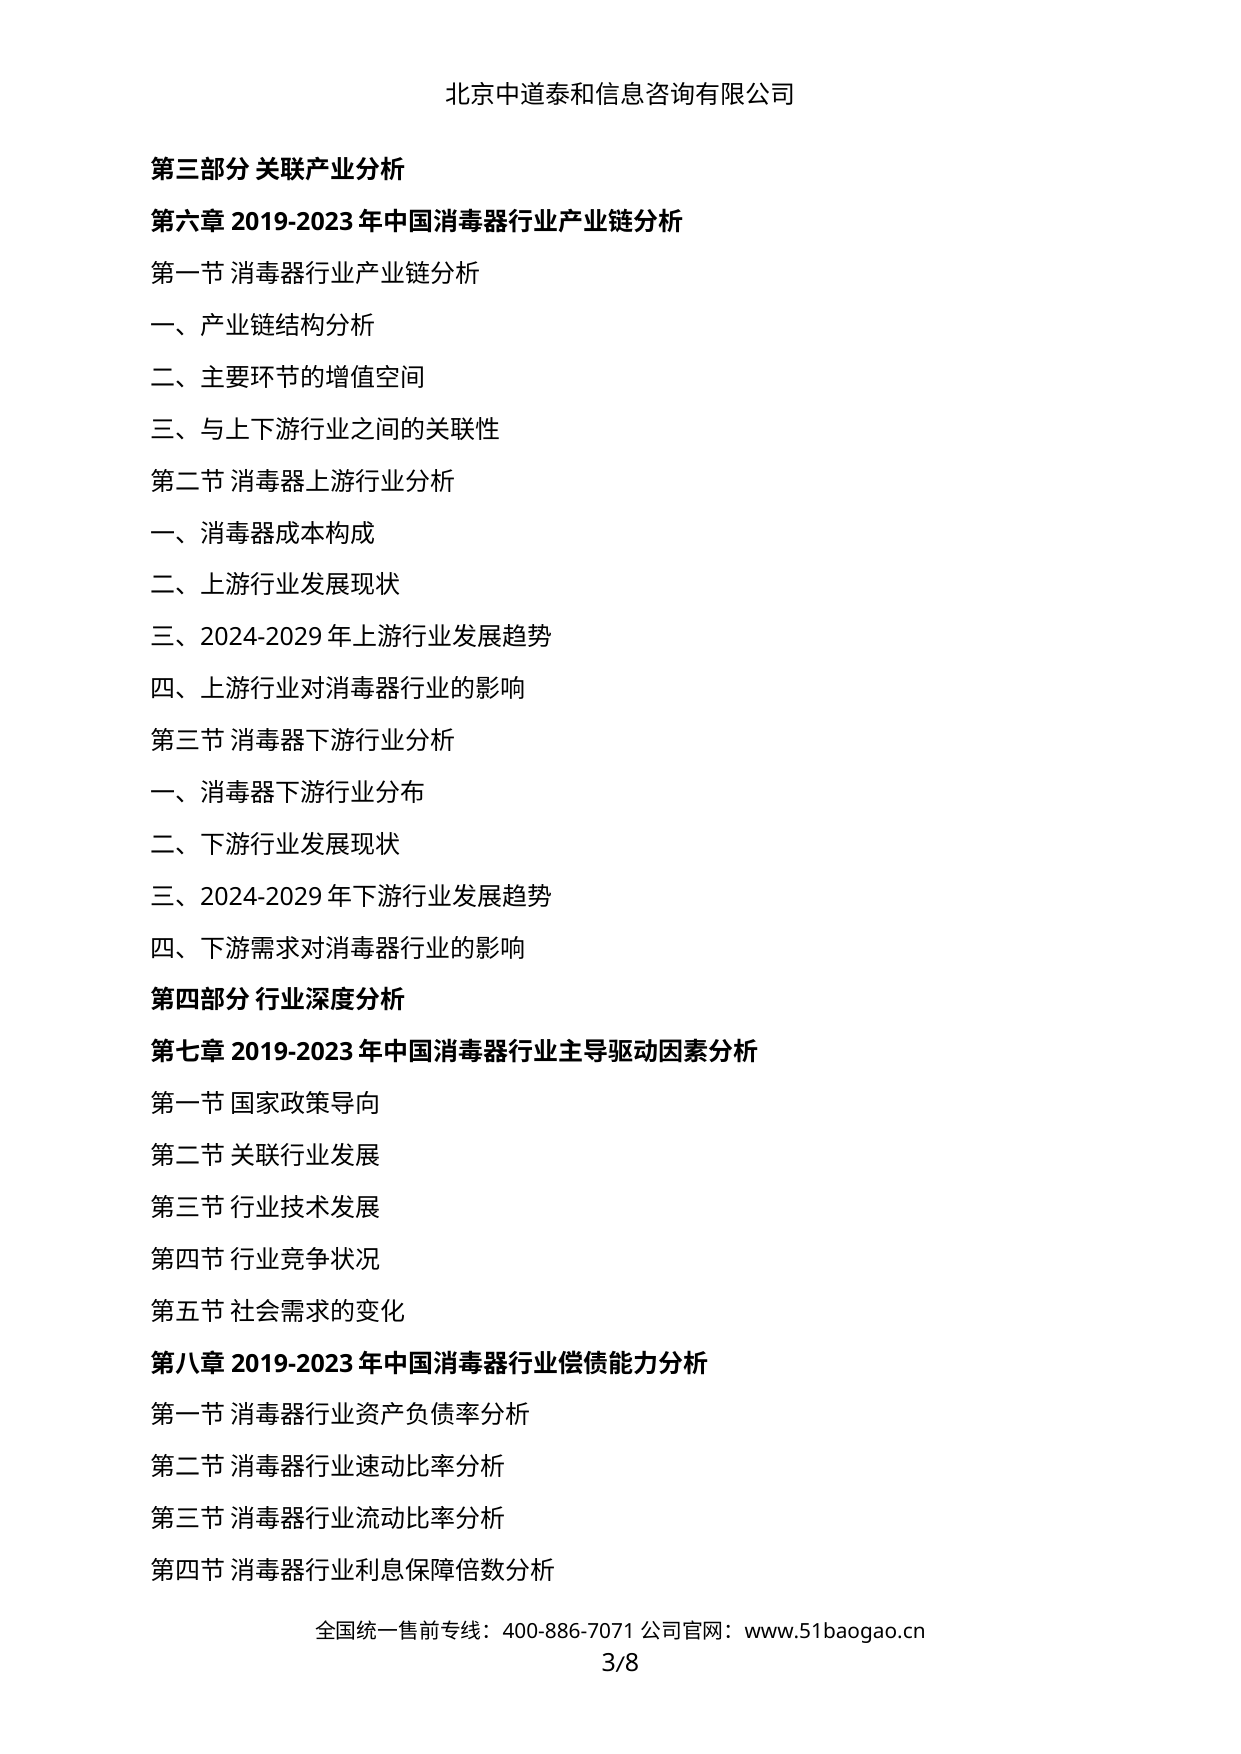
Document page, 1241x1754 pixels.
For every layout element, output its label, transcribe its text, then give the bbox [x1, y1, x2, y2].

text 二、上游行业发展现状 [150, 565, 1090, 601]
text 第二节 消毒器上游行业分析 [150, 461, 1090, 497]
text 四、上游行业对消毒器行业的影响 [150, 669, 1090, 705]
text 第三节 行业技术发展 [150, 1187, 1090, 1224]
text 第一节 国家政策导向 [150, 1084, 1090, 1120]
text 第三部分 关联产业分析 [150, 150, 1090, 186]
text 第一节 消毒器行业资产负债率分析 [150, 1395, 1090, 1431]
text 第三节 消毒器下游行业分析 [150, 721, 1090, 757]
text 第七章 2019-2023年中国消毒器行业主导驱动因素分析 [150, 1032, 1090, 1068]
text 二、主要环节的增值空间 [150, 357, 1090, 394]
text 三、与上下游行业之间的关联性 [150, 409, 1090, 446]
text 第八章 2019-2023年中国消毒器行业偿债能力分析 [150, 1343, 1090, 1379]
text 第二节 消毒器行业速动比率分析 [150, 1447, 1090, 1483]
text 第六章 2019-2023年中国消毒器行业产业链分析 [150, 202, 1090, 238]
text 第五节 社会需求的变化 [150, 1291, 1090, 1327]
text 一、消毒器成本构成 [150, 513, 1090, 549]
text 第一节 消毒器行业产业链分析 [150, 254, 1090, 290]
text 三、2024-2029年下游行业发展趋势 [150, 876, 1090, 912]
text 第四部分 行业深度分析 [150, 980, 1090, 1016]
text 第四节 行业竞争状况 [150, 1239, 1090, 1276]
text 三、2024-2029年上游行业发展趋势 [150, 617, 1090, 653]
text 二、下游行业发展现状 [150, 824, 1090, 861]
text 第二节 关联行业发展 [150, 1136, 1090, 1172]
text 四、下游需求对消毒器行业的影响 [150, 928, 1090, 964]
text 第三节 消毒器行业流动比率分析 [150, 1499, 1090, 1535]
text 一、消毒器下游行业分布 [150, 772, 1090, 809]
text 第四节 消毒器行业利息保障倍数分析 [150, 1551, 1090, 1587]
text 一、产业链结构分析 [150, 306, 1090, 342]
